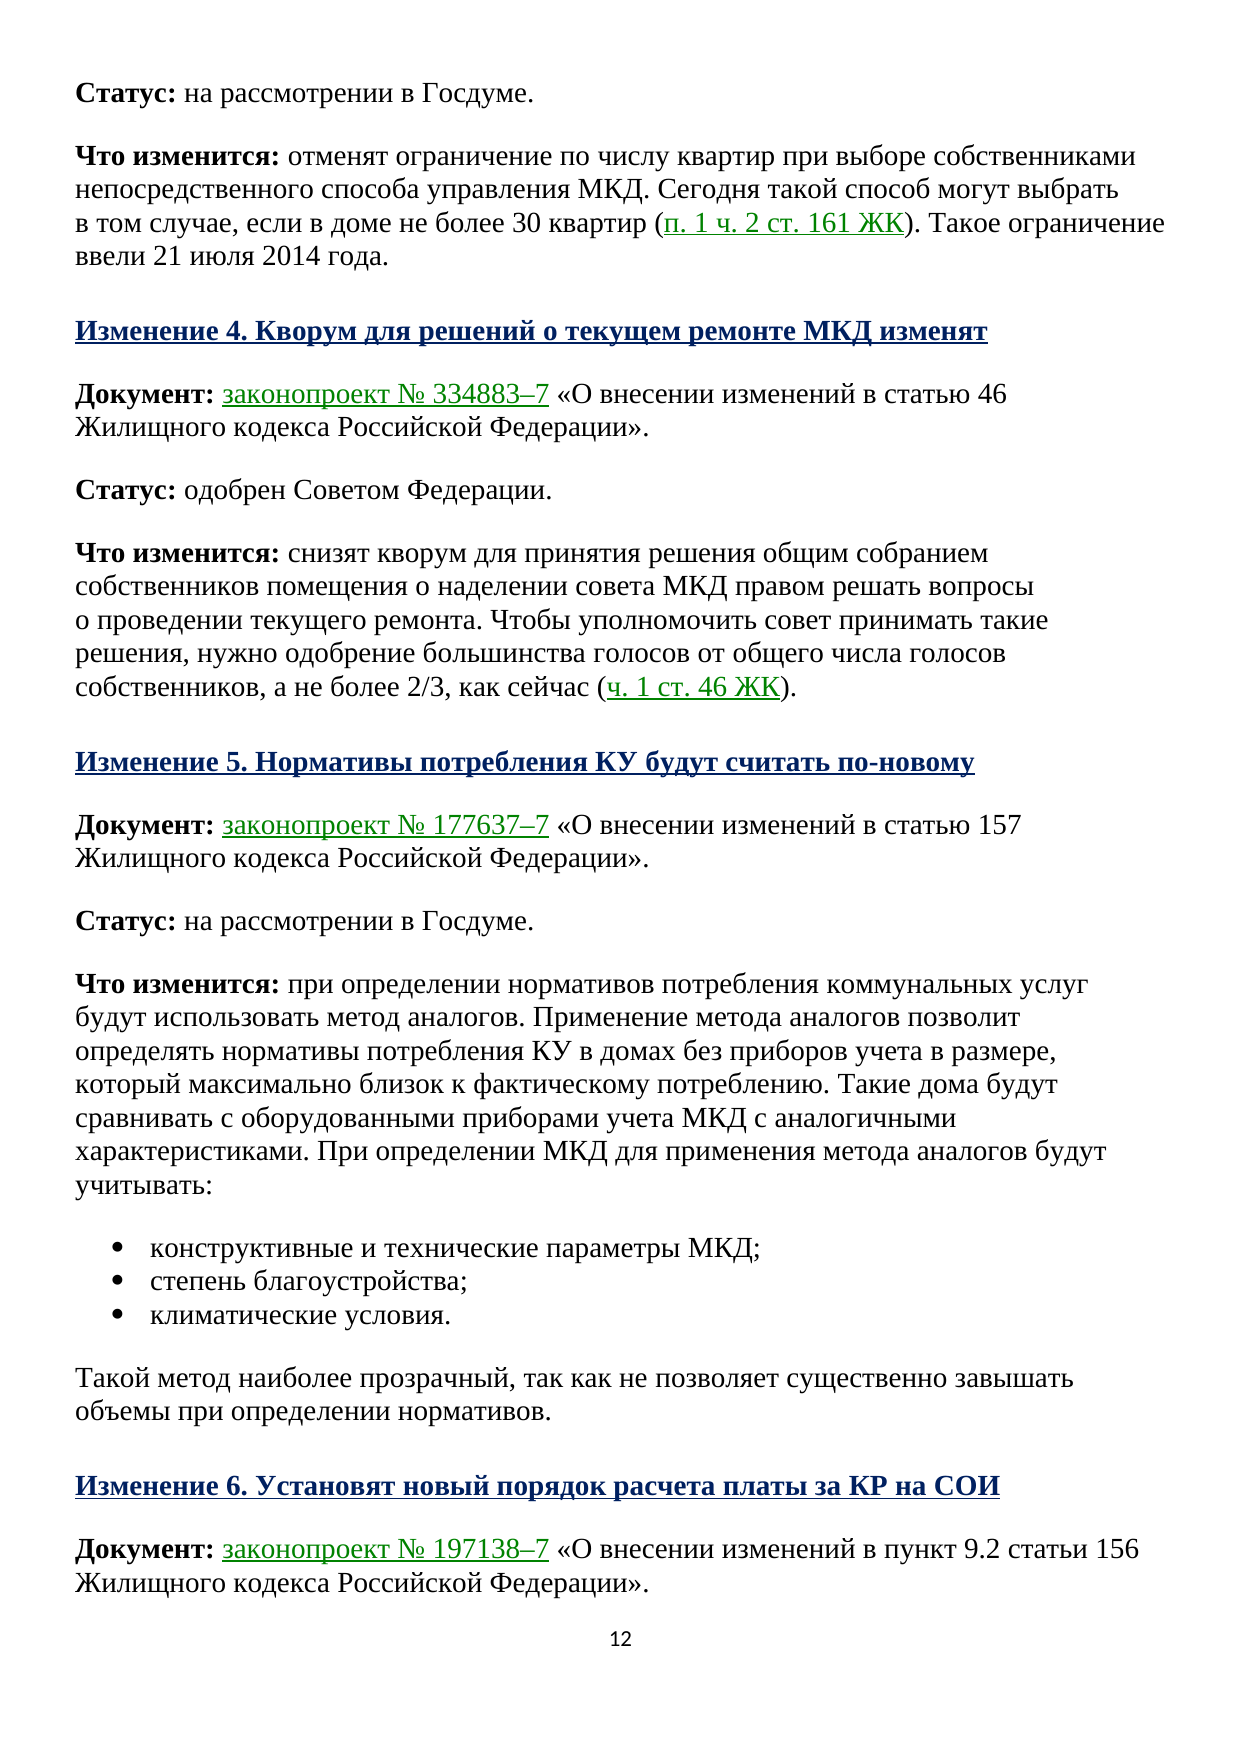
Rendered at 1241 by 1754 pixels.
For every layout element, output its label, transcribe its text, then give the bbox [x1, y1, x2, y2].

text Что изменится: при определении нормативов потребления коммунальных услуг будут использовать метод аналогов. Применение метода аналогов позволит определять нормативы потребления КУ в домах без приборов учета в размере, который максимально близок к фактическому потреблению. Такие дома будут сравнивать с оборудованными приборами учета МКД с аналогичными характеристиками. При определении МКД для применения метода аналогов будут учитывать: [75, 966, 1165, 1201]
text Документ: законопроект № 197138–7 «О внесении изменений в пункт 9.2 статьи 156 Жилищного кодекса Российской Федерации». [75, 1531, 1165, 1598]
text Документ: законопроект № 177637–7 «О внесении изменений в статью 157 Жилищного кодекса Российской Федерации». [75, 807, 1165, 874]
list степень благоустройства; [112, 1263, 1165, 1297]
text Что изменится: снизят кворум для принятия решения общим собранием собственников помещения о наделении совета МКД правом решать вопросы о проведении текущего ремонта. Чтобы уполномочить совет принимать такие решения, нужно одобрение большинства голосов от общего числа голосов собственников, а не более 2/3, как сейчас (ч. 1 ст. 46 ЖК). [75, 535, 1165, 703]
text Такой метод наиболее прозрачный, так как не позволяет существенно завышать объемы при определении нормативов. [75, 1360, 1165, 1427]
text Изменение 6. Установят новый порядок расчета платы за КР на СОИ [75, 1456, 1165, 1502]
text Изменение 4. Кворум для решений о текущем ремонте МКД изменят [75, 301, 1165, 347]
text Изменение 5. Нормативы потребления КУ будут считать по-новому [75, 732, 1165, 778]
text Что изменится: отменят ограничение по числу квартир при выборе собственниками непосредственного способа управления МКД. Сегодня такой способ могут выбрать в том случае, если в доме не более 30 квартир (п. 1 ч. 2 ст. 161 ЖК). Такое ограничение ввели 21 июля 2014 года. [75, 138, 1165, 272]
text Статус: одобрен Советом Федерации. [75, 472, 1165, 506]
text Статус: на рассмотрении в Госдуме. [75, 903, 1165, 937]
list конструктивные и технические параметры МКД; [112, 1230, 1165, 1263]
text Статус: на рассмотрении в Госдуме. [75, 75, 1165, 108]
text Документ: законопроект № 334883–7 «О внесении изменений в статью 46 Жилищного кодекса Российской Федерации». [75, 376, 1165, 443]
list климатические условия. [112, 1297, 1165, 1331]
